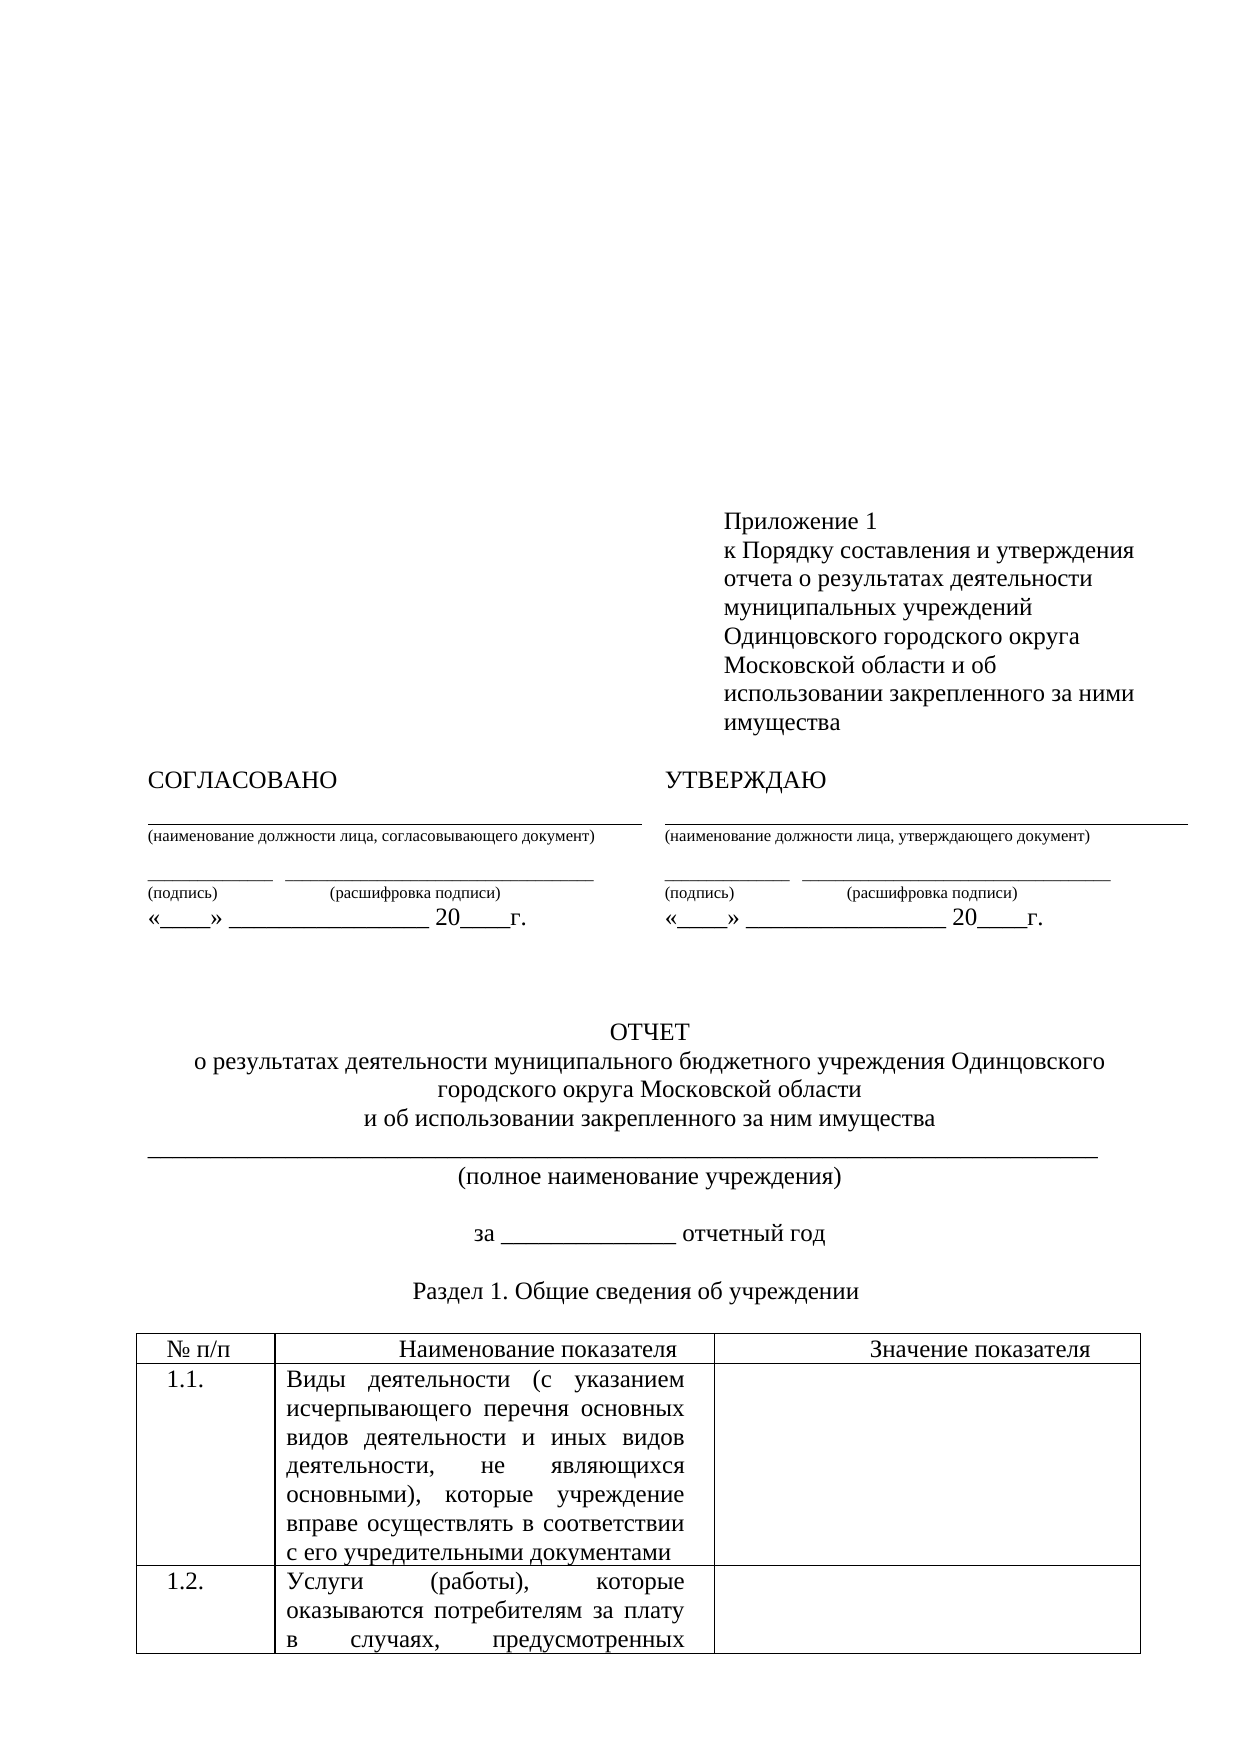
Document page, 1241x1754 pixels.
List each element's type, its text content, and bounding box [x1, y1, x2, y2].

table_header СОГЛАСОВАНО (наименование должности лица, согласовывающего документ) _______________ _____________________________________ (подпись) (расшифровка подписи) «____» ________________ 20____г. [136, 765, 653, 931]
text ОТЧЕТ [148, 1017, 1152, 1046]
text Раздел 1. Общие сведения об учреждении [412, 1276, 1152, 1304]
text ____________________________________________________________________________ [148, 1132, 1152, 1161]
table_cell Виды деятельности (с указанием исчерпывающего перечня основных видов деятельности и иных видов деятельности, не являющихся основными), которые учреждение вправе осуществлять в соответствии с его учредительными документами [276, 1364, 714, 1565]
table_cell [715, 1364, 1140, 1565]
text (полное наименование учреждения) [148, 1161, 1152, 1189]
table_cell [715, 1566, 1140, 1653]
table_header УТВЕРЖДАЮ (наименование должности лица, утверждающего документ) _______________ _____________________________________ (подпись) (расшифровка подписи) «____» ________________ 20____г. [653, 765, 1199, 931]
table_cell 1.2. [137, 1566, 274, 1653]
table_cell 1.1. [137, 1364, 274, 1565]
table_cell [276, 1566, 714, 1653]
text и об использовании закрепленного за ним имущества [148, 1103, 1152, 1132]
table_header № п/п [137, 1334, 274, 1363]
table_header Значение показателя [715, 1334, 1140, 1363]
text о результатах деятельности муниципального бюджетного учреждения Одинцовского городского округа Московской области [148, 1046, 1152, 1103]
text за ______________ отчетный год [148, 1218, 1152, 1247]
table_header Наименование показателя [276, 1334, 714, 1363]
text Приложение 1 [723, 506, 1152, 535]
text к Порядку составления и утверждения отчета о результатах деятельности муниципальных учреждений Одинцовского городского округа Московской области и об использовании закрепленного за ними имущества [723, 535, 1152, 736]
